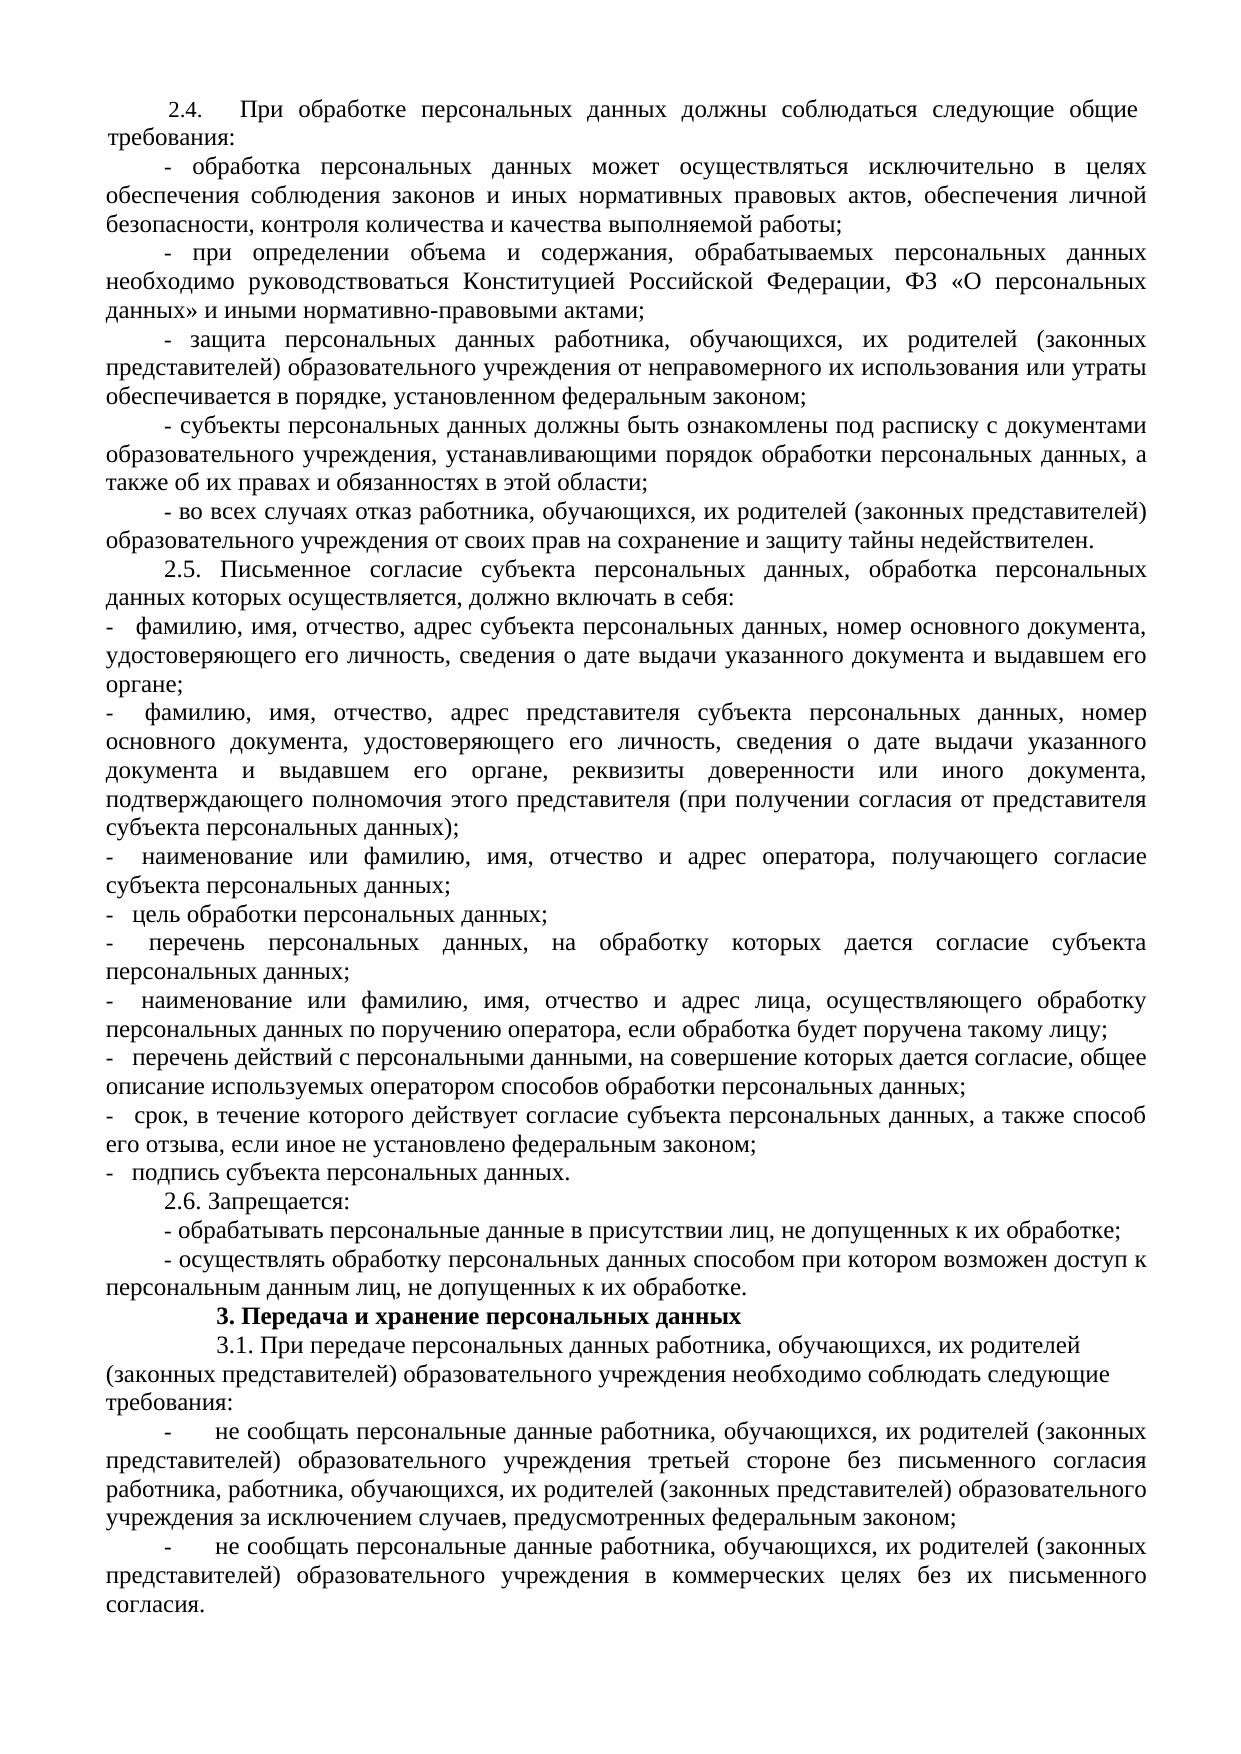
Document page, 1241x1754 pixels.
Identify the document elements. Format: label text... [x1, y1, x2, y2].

text 3.1. При передаче персональных данных работника, обучающихся, их родителей (законных представителей) образовательного учреждения необходимо соблюдать следующие требования: [106, 1330, 1147, 1416]
list фамилию, имя, отчество, адрес субъекта персональных данных, номер основного документа, удостоверяющего его личность, сведения о дате выдачи указанного документа и выдавшем его органе; [106, 611, 1147, 697]
list цель обработки персональных данных; [106, 899, 1152, 927]
list во всех случаях отказ работника, обучающихся, их родителей (законных представителей) образовательного учреждения от своих прав на сохранение и защиту тайны недействителен. [106, 496, 1147, 554]
list наименование или фамилию, имя, отчество и адрес оператора, получающего согласие субъекта персональных данных; [106, 841, 1147, 899]
list защита персональных данных работника, обучающихся, их родителей (законных представителей) образовательного учреждения от неправомерного их использования или утраты обеспечивается в порядке, установленном федеральным законом; [106, 324, 1147, 410]
list при определении объема и содержания, обрабатываемых персональных данных необходимо руководствоваться Конституцией Российской Федерации, ФЗ «О персональных данных» и иными нормативно-правовыми актами; [106, 237, 1147, 324]
list фамилию, имя, отчество, адрес представителя субъекта персональных данных, номер основного документа, удостоверяющего его личность, сведения о дате выдачи указанного документа и выдавшем его органе, реквизиты доверенности или иного документа, подтверждающего полномочия этого представителя (при получении согласия от представителя субъекта персональных данных); [106, 697, 1147, 841]
list наименование или фамилию, имя, отчество и адрес лица, осуществляющего обработку персональных данных по поручению оператора, если обработка будет поручена такому лицу; [106, 985, 1147, 1042]
list субъекты персональных данных должны быть ознакомлены под расписку с документами образовательного учреждения, устанавливающими порядок обработки персональных данных, а также об их правах и обязанностях в этой области; [106, 410, 1147, 496]
text 2.5. Письменное согласие субъекта персональных данных, обработка персональных данных которых осуществляется, должно включать в себя: [106, 554, 1147, 611]
list осуществлять обработку персональных данных способом при котором возможен доступ к персональным данным лиц, не допущенных к их обработке. [106, 1244, 1147, 1301]
list срок, в течение которого действует согласие субъекта персональных данных, а также способ его отзыва, если иное не установлено федеральным законом; [106, 1100, 1147, 1157]
list При обработке персональных данных должны соблюдаться следующие общие требования: [108, 94, 1139, 151]
list перечень персональных данных, на обработку которых дается согласие субъекта персональных данных; [106, 927, 1147, 985]
text 2.6. Запрещается: [106, 1186, 1152, 1215]
list обработка персональных данных может осуществляться исключительно в целях обеспечения соблюдения законов и иных нормативных правовых актов, обеспечения личной безопасности, контроля количества и качества выполняемой работы; [106, 151, 1147, 237]
list перечень действий с персональными данными, на совершение которых дается согласие, общее описание используемых оператором способов обработки персональных данных; [106, 1042, 1147, 1100]
list не сообщать персональные данные работника, обучающихся, их родителей (законных представителей) образовательного учреждения третьей стороне без письменного согласия работника, работника, обучающихся, их родителей (законных представителей) образовательного учреждения за исключением случаев, предусмотренных федеральным законом; [106, 1416, 1147, 1531]
list не сообщать персональные данные работника, обучающихся, их родителей (законных представителей) образовательного учреждения в коммерческих целях без их письменного согласия. [106, 1531, 1147, 1617]
text 3. Передача и хранение персональных данных [106, 1301, 1147, 1330]
list обрабатывать персональные данные в присутствии лиц, не допущенных к их обработке; [106, 1215, 1152, 1244]
list подпись субъекта персональных данных. [106, 1157, 1152, 1186]
